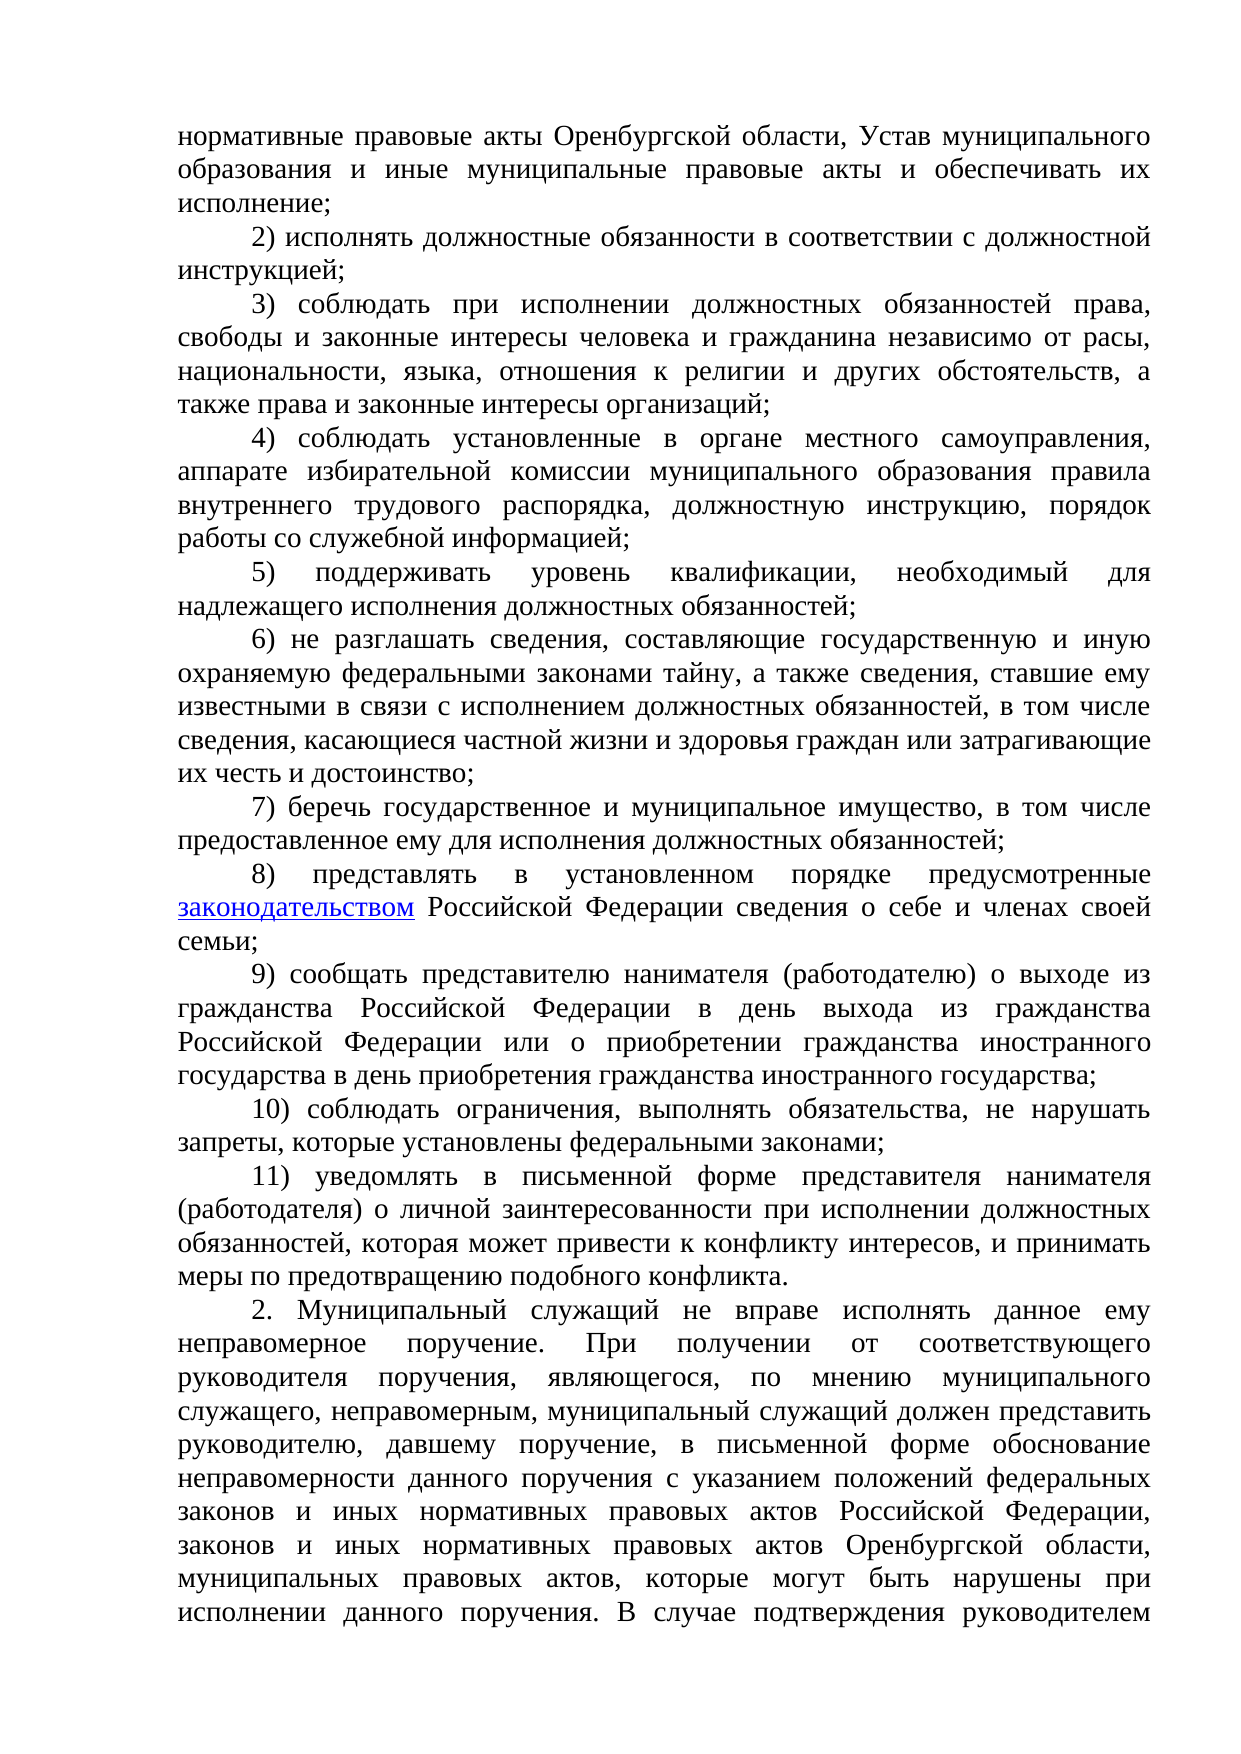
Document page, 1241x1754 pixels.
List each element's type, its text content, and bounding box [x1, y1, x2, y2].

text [177, 1292, 1152, 1627]
text 6) не разглашать сведения, составляющие государственную и иную охраняемую федеральными законами тайну, а также сведения, ставшие ему известными в связи с исполнением должностных обязанностей, в том числе сведения, касающиеся частной жизни и здоровья граждан или затрагивающие их честь и достоинство; [177, 621, 1152, 789]
text 8) представлять в установленном порядке предусмотренные законодательством Российской Федерации сведения о себе и членах своей семьи; [177, 856, 1152, 957]
text 5) поддерживать уровень квалификации, необходимый для надлежащего исполнения должностных обязанностей; [177, 554, 1152, 621]
text 3) соблюдать при исполнении должностных обязанностей права, свободы и законные интересы человека и гражданина независимо от расы, национальности, языка, отношения к религии и других обстоятельств, а также права и законные интересы организаций; [177, 286, 1152, 420]
text 7) беречь государственное и муниципальное имущество, в том числе предоставленное ему для исполнения должностных обязанностей; [177, 789, 1152, 856]
text 11) уведомлять в письменной форме представителя нанимателя (работодателя) о личной заинтересованности при исполнении должностных обязанностей, которая может привести к конфликту интересов, и принимать меры по предотвращению подобного конфликта. [177, 1158, 1152, 1292]
text 2) исполнять должностные обязанности в соответствии с должностной инструкцией; [177, 219, 1152, 286]
text 10) соблюдать ограничения, выполнять обязательства, не нарушать запреты, которые установлены федеральными законами; [177, 1091, 1152, 1158]
text 9) сообщать представителю нанимателя (работодателю) о выходе из гражданства Российской Федерации в день выхода из гражданства Российской Федерации или о приобретении гражданства иностранного государства в день приобретения гражданства иностранного государства; [177, 957, 1152, 1091]
text 4) соблюдать установленные в органе местного самоуправления, аппарате избирательной комиссии муниципального образования правила внутреннего трудового распорядка, должностную инструкцию, порядок работы со служебной информацией; [177, 420, 1152, 554]
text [177, 118, 1152, 219]
